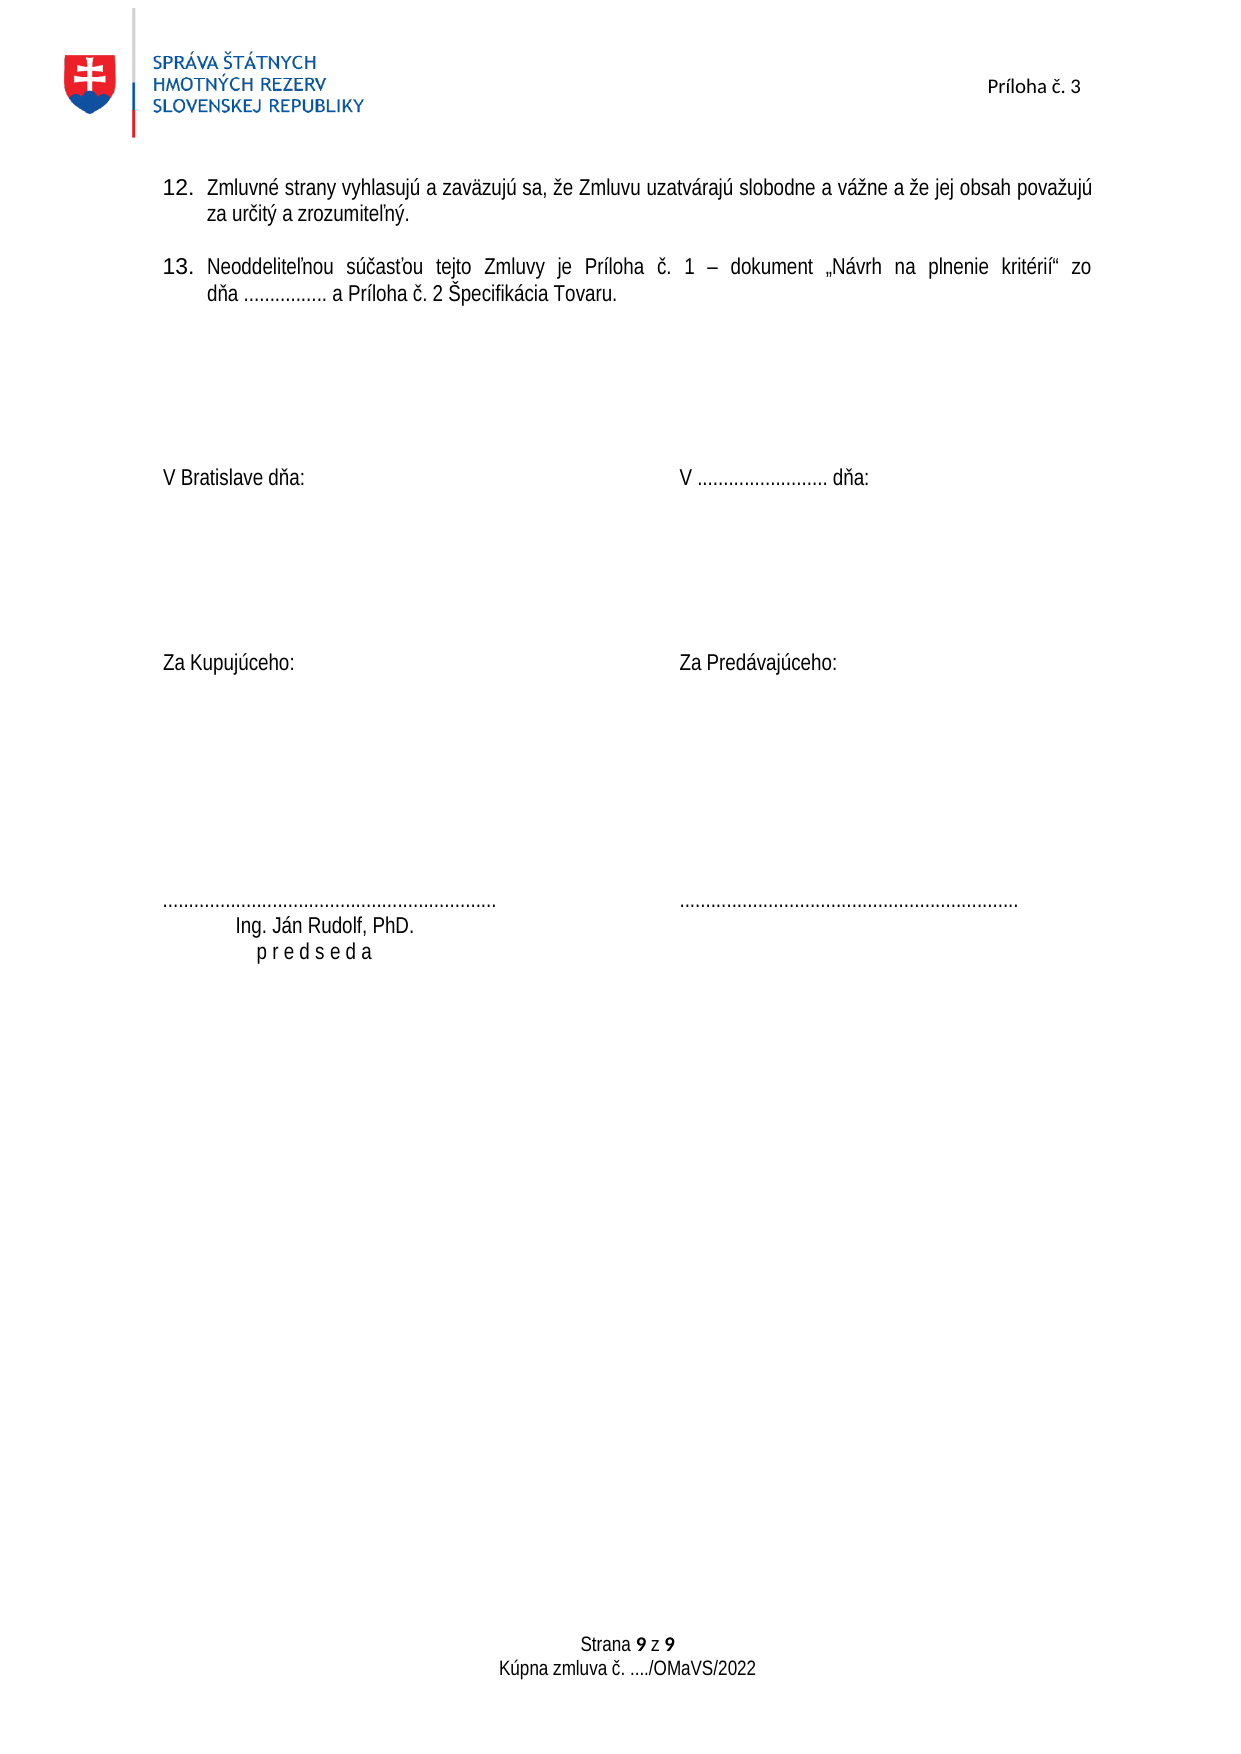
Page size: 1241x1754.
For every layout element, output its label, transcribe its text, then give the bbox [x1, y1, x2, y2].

text Za Kupujúceho: Za Predávajúceho: [163, 648, 1092, 675]
list Zmluvné strany vyhlasujú a zaväzujú sa, že Zmluvu uzatvárajú slobodne a vážne a že jej obsah považujú za určitý a zrozumiteľný. [162, 174, 1092, 227]
text Ing. Ján Rudolf, PhD. [162, 912, 1092, 938]
text V Bratislave dňa: V ......................... dňa: [163, 464, 1092, 490]
picture [12, 8, 418, 159]
text p r e d s e d a [162, 938, 1092, 965]
text ................................................................ ................................................................. [162, 886, 1092, 912]
list Neoddeliteľnou súčasťou tejto Zmluvy je Príloha č. 1 – dokument „Návrh na plnenie kritérií“ zo dňa ................ a Príloha č. 2 Špecifikácia Tovaru. [162, 253, 1092, 306]
